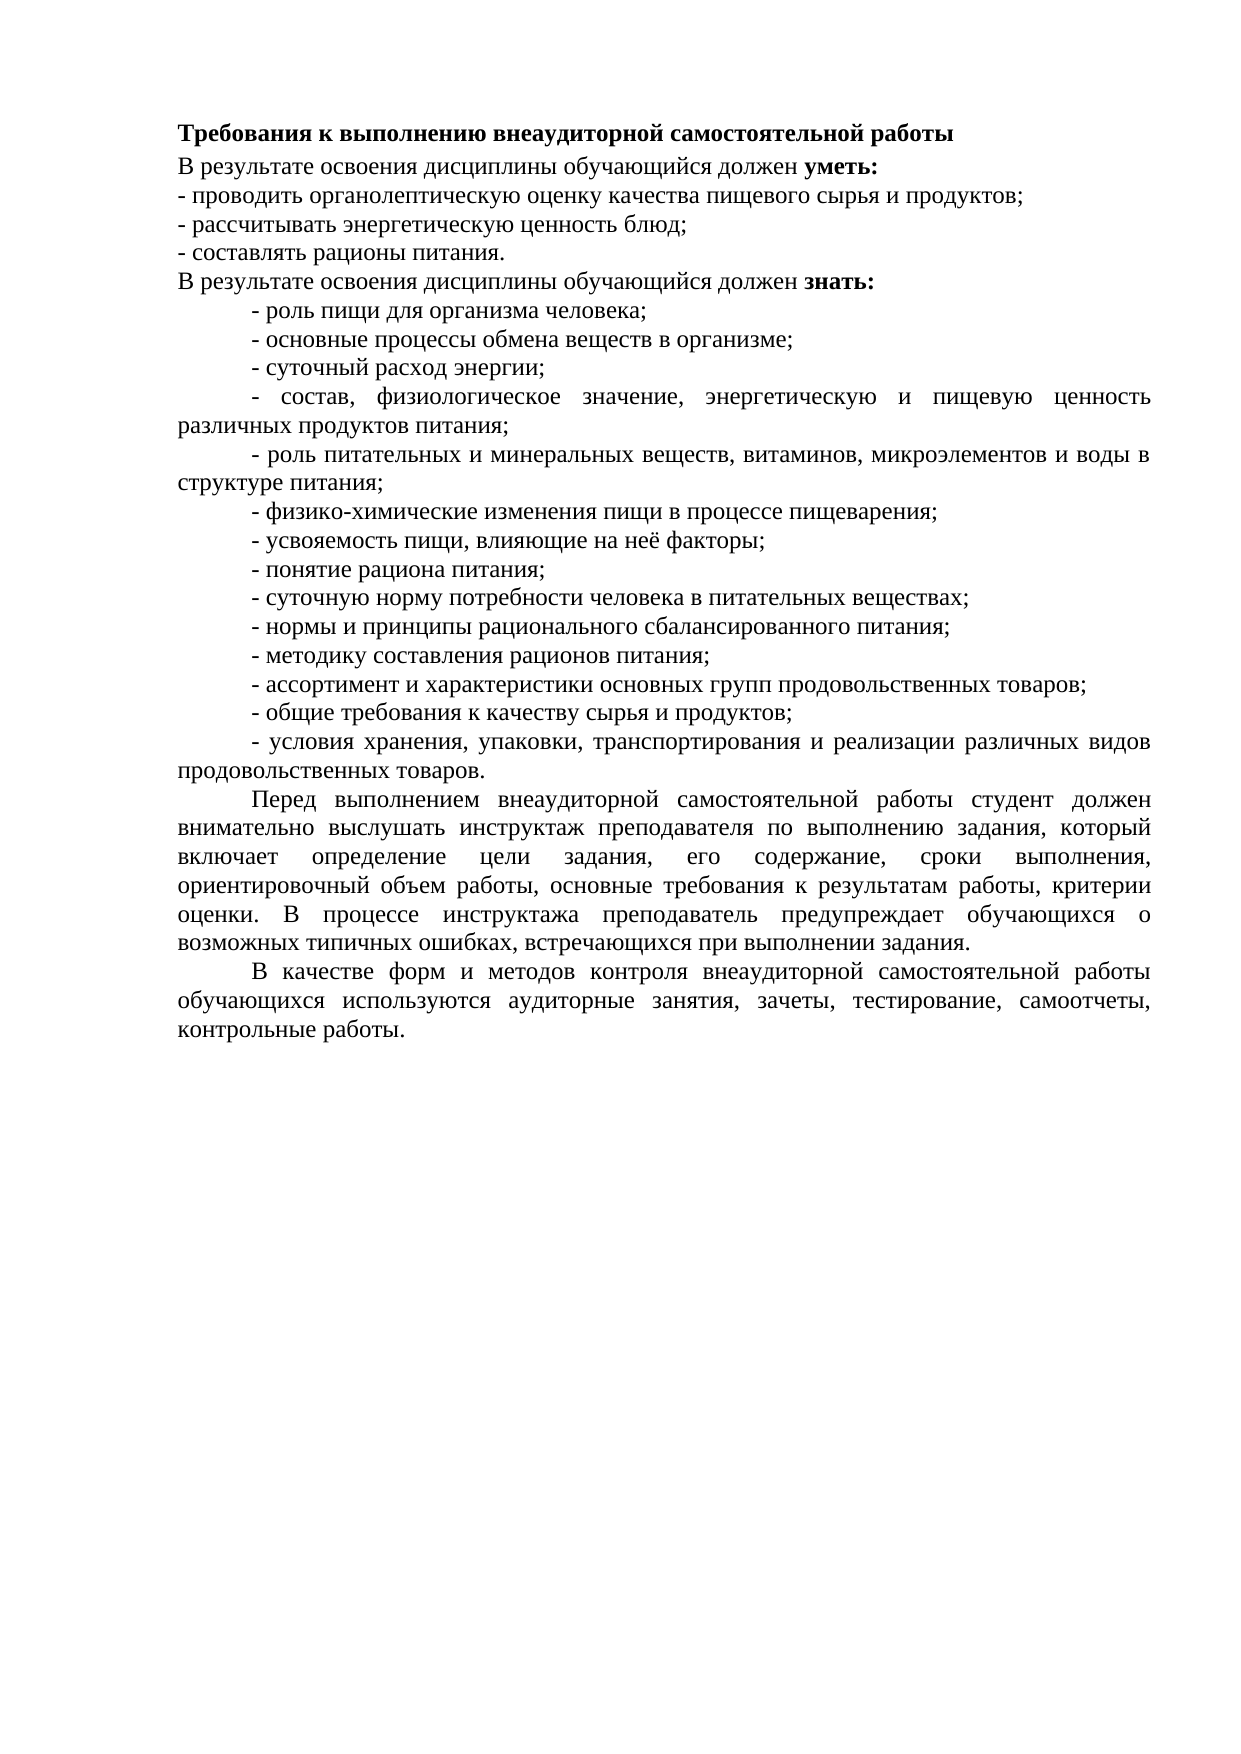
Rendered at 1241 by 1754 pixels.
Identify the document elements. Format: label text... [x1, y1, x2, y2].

text - нормы и принципы рационального сбалансированного питания; [177, 611, 1152, 640]
text - ассортимент и характеристики основных групп продовольственных товаров; [177, 669, 1152, 697]
text - физико-химические изменения пищи в процессе пищеварения; [177, 496, 1152, 525]
text В результате освоения дисциплины обучающийся должен знать: [177, 266, 1152, 295]
text - суточный расход энергии; [177, 352, 1152, 381]
text - рассчитывать энергетическую ценность блюд; [177, 209, 1152, 237]
text - состав, физиологическое значение, энергетическую и пищевую ценность различных продуктов питания; [177, 381, 1152, 439]
text - составлять рационы питания. [177, 237, 1152, 266]
text В результате освоения дисциплины обучающийся должен уметь: [177, 151, 1152, 180]
text - условия хранения, упаковки, транспортирования и реализации различных видов продовольственных товаров. [177, 726, 1152, 784]
text - понятие рациона питания; [177, 554, 1152, 582]
text - суточную норму потребности человека в питательных веществах; [177, 582, 1152, 611]
text Перед выполнением внеаудиторной самостоятельной работы студент должен внимательно выслушать инструктаж преподавателя по выполнению задания, который включает определение цели задания, его содержание, сроки выполнения, ориентировочный объем работы, основные требования к результатам работы, критерии оценки. В процессе инструктажа преподаватель предупреждает обучающихся о возможных типичных ошибках, встречающихся при выполнении задания. [177, 784, 1152, 956]
text - усвояемость пищи, влияющие на неё факторы; [177, 525, 1152, 554]
text - методику составления рационов питания; [177, 640, 1152, 669]
text - роль питательных и минеральных веществ, витаминов, микроэлементов и воды в структуре питания; [177, 439, 1152, 496]
text - роль пищи для организма человека; [177, 295, 1152, 324]
text - общие требования к качеству сырья и продуктов; [177, 697, 1152, 726]
text В качестве форм и методов контроля внеаудиторной самостоятельной работы обучающихся используются аудиторные занятия, зачеты, тестирование, самоотчеты, контрольные работы. [177, 956, 1152, 1042]
text - основные процессы обмена веществ в организме; [177, 324, 1152, 352]
text Требования к выполнению внеаудиторной самостоятельной работы [177, 118, 1152, 147]
text - проводить органолептическую оценку качества пищевого сырья и продуктов; [177, 180, 1152, 209]
